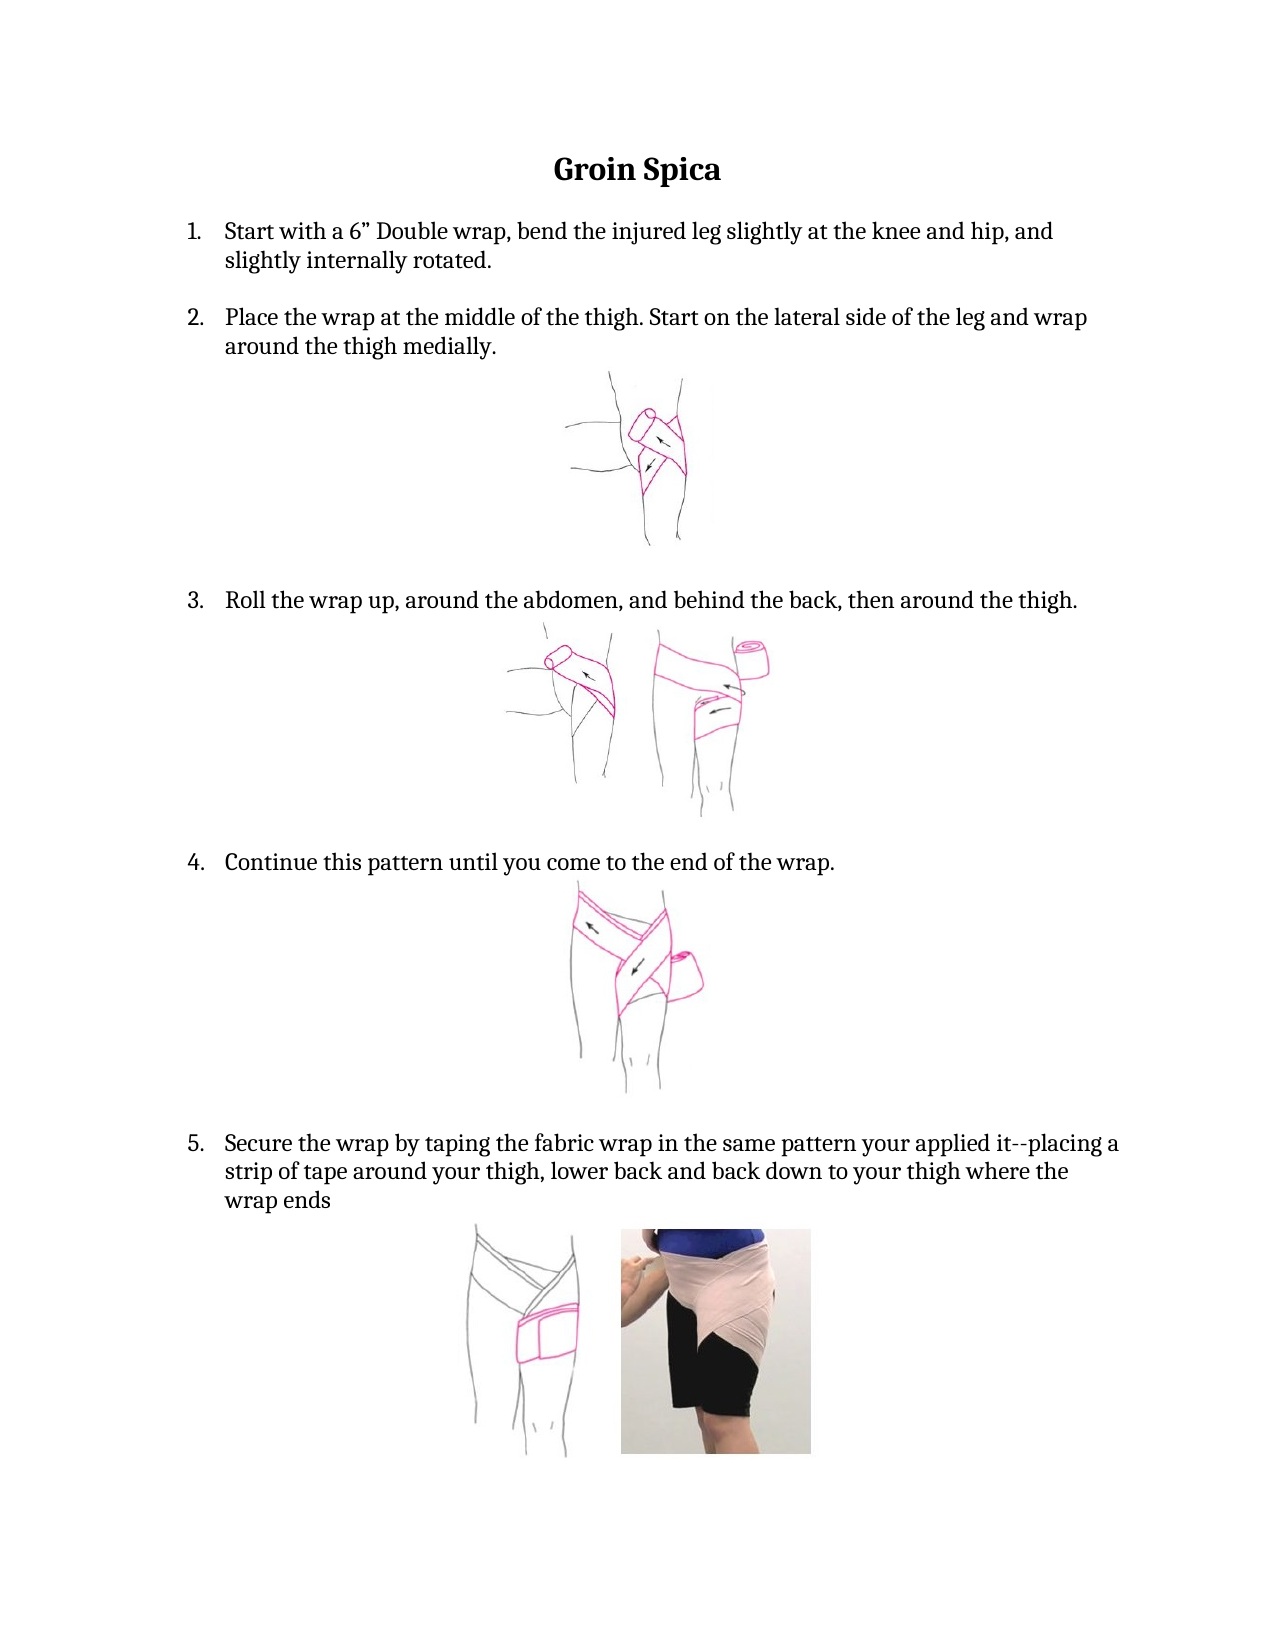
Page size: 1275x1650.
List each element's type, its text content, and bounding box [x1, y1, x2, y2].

picture [500, 614, 775, 820]
list Roll the wrap up, around the abdomen, and behind the back, then around the thigh. [187, 586, 1125, 614]
picture [562, 876, 713, 1100]
list Start with a 6” Double wrap, bend the injured leg slightly at the knee and hip, and slightly internally rotated. [187, 217, 1125, 274]
text Groin Spica [150, 150, 1125, 188]
picture [456, 1214, 819, 1460]
list Place the wrap at the middle of the thigh. Start on the lateral side of the leg and wrap around the thigh medially. [187, 303, 1125, 361]
list Continue this pattern until you come to the end of the wrap. [187, 848, 1125, 877]
picture [561, 360, 714, 557]
list Secure the wrap by taping the fabric wrap in the same pattern your applied it--placing a strip of tape around your thigh, lower back and back down to your thigh where the wrap ends [187, 1128, 1125, 1215]
